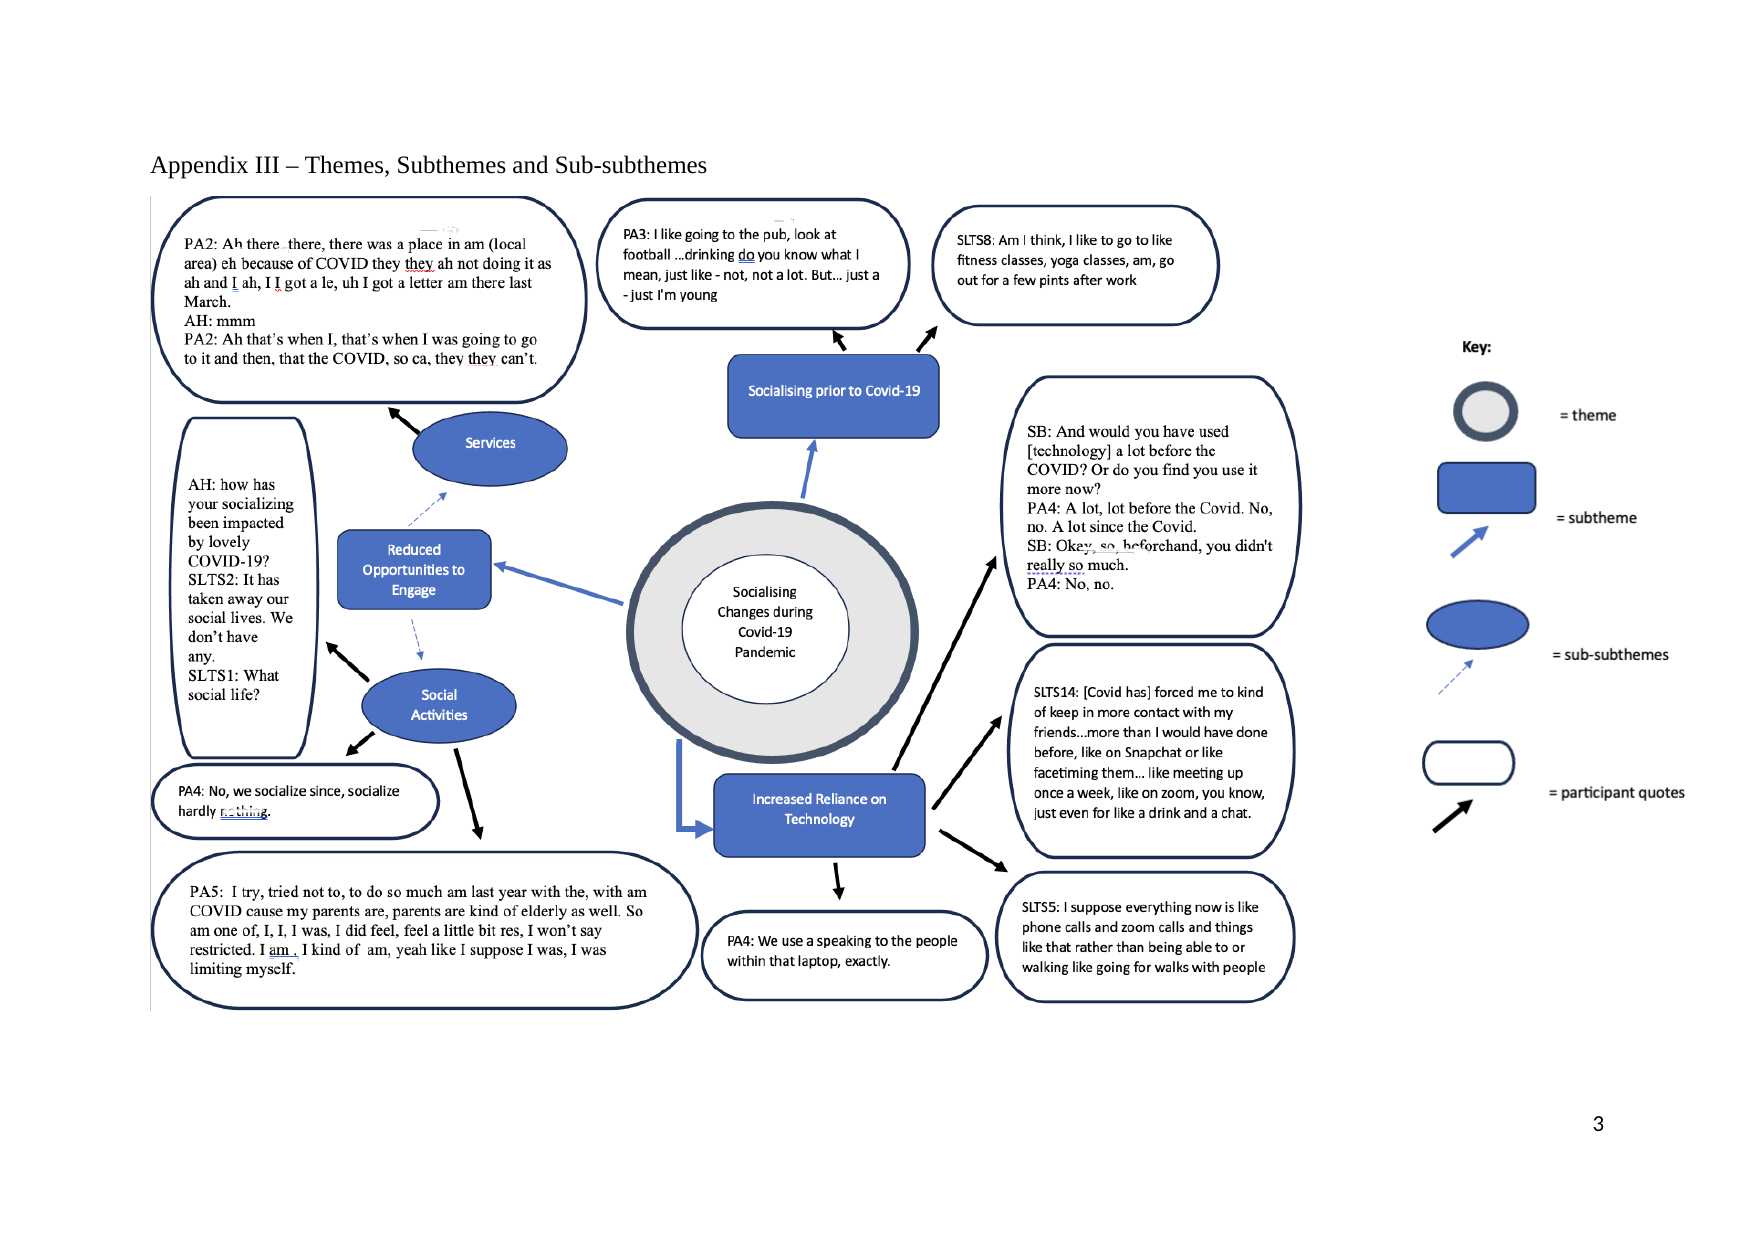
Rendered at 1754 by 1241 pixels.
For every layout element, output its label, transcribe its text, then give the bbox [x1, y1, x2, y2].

picture [150, 196, 1306, 1011]
text Appendix III – Themes, Subthemes and Sub-subthemes [150, 150, 1604, 179]
picture [1405, 328, 1713, 845]
